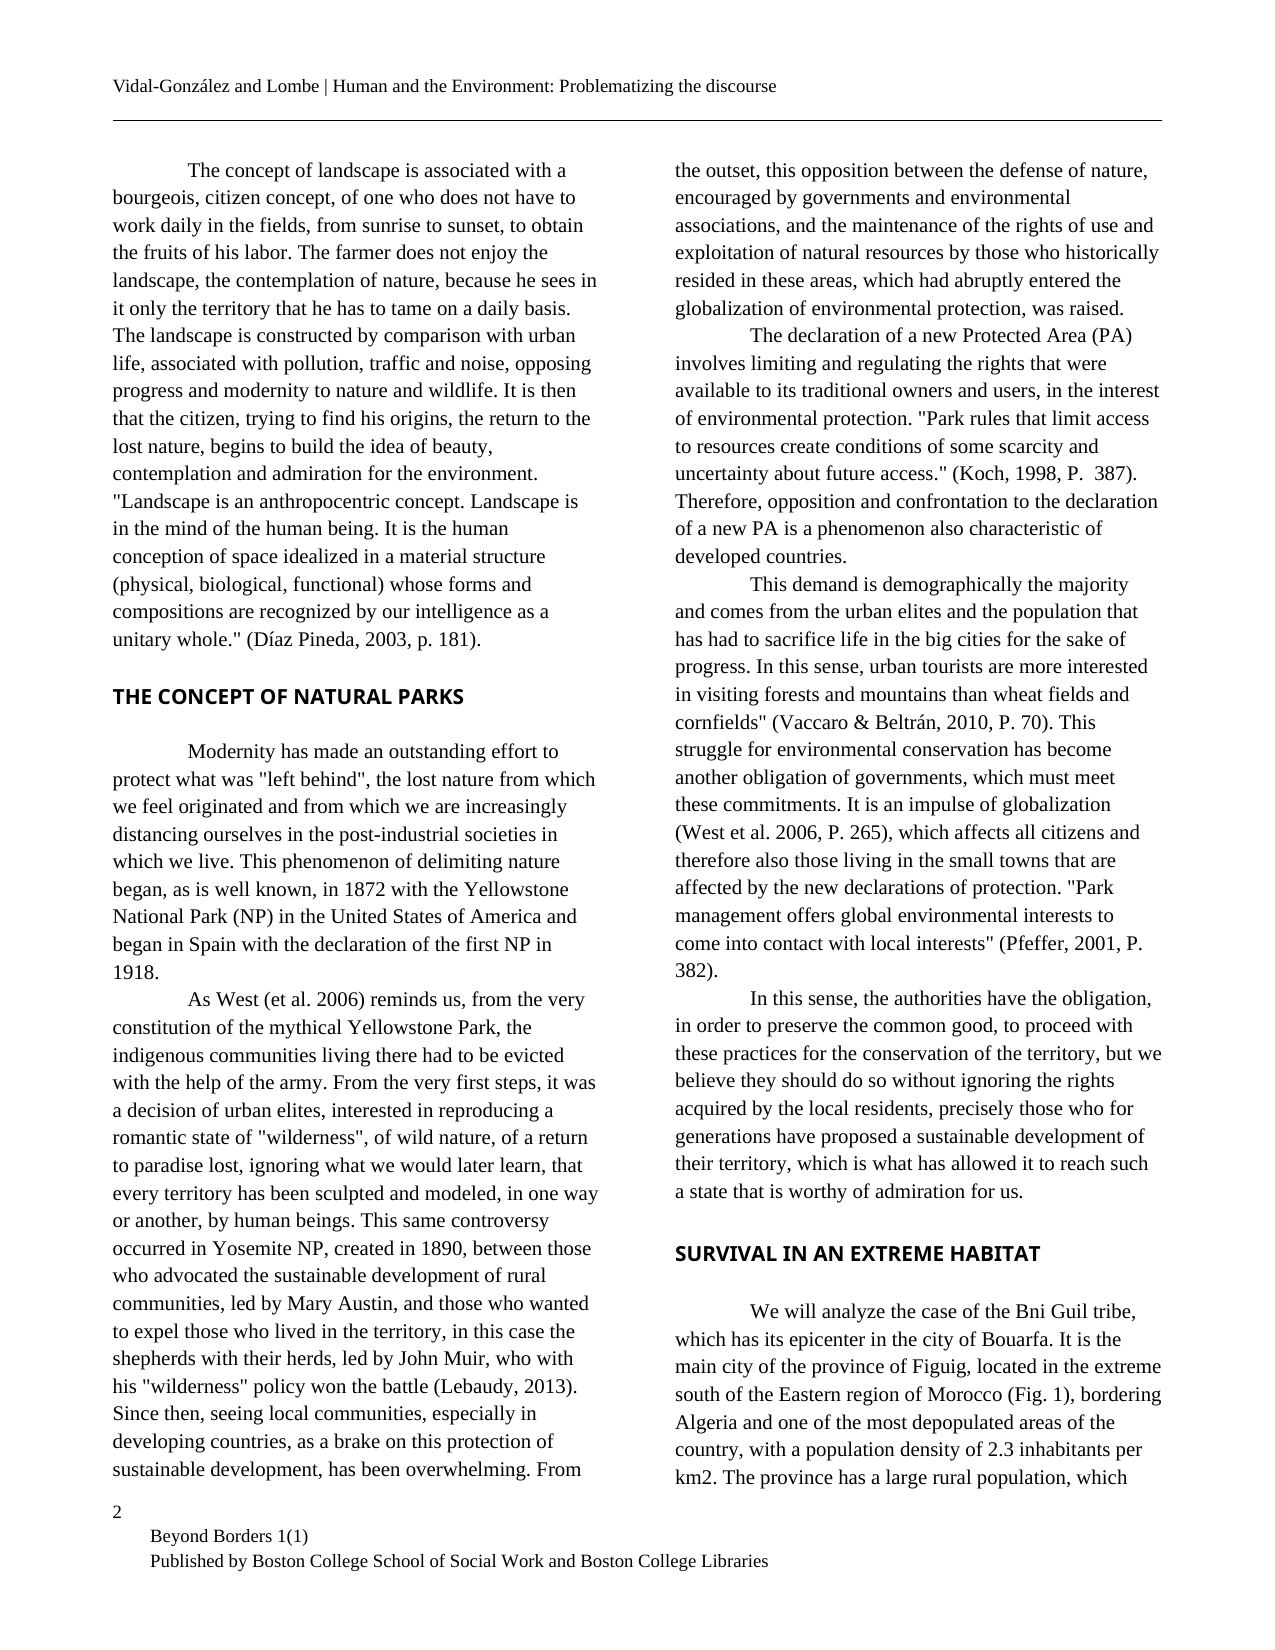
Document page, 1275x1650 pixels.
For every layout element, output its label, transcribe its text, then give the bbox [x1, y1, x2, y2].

text SURVIVAL IN AN EXTREME HABITAT [675, 1239, 1162, 1267]
text THE CONCEPT OF NATURAL PARKS [112, 682, 600, 710]
text In this sense, the authorities have the obligation, in order to preserve the common good, to proceed with these practices for the conservation of the territory, but we believe they should do so without ignoring the rights acquired by the local residents, precisely those who for generations have proposed a sustainable development of their territory, which is what has allowed it to reach such a state that is worthy of admiration for us. [675, 986, 1162, 1203]
text This demand is demographically the majority and comes from the urban elites and the population that has had to sacrifice life in the big cities for the sake of progress. In this sense, urban tourists are more interested in visiting forests and mountains than wheat fields and cornfields" (Vaccaro & Beltrán, 2010, P. 70). This struggle for environmental conservation has become another obligation of governments, which must meet these commitments. It is an impulse of globalization (West et al. 2006, P. 265), which affects all citizens and therefore also those living in the small towns that are affected by the new declarations of protection. "Park management offers global environmental interests to come into contact with local interests" (Pfeffer, 2001, P. 382). [675, 572, 1162, 982]
text Modernity has made an outstanding effort to protect what was "left behind", the lost nature from which we feel originated and from which we are increasingly distancing ourselves in the post-industrial societies in which we live. This phenomenon of delimiting nature began, as is well known, in 1872 with the Yellowstone National Park (NP) in the United States of America and began in Spain with the declaration of the first NP in 1918. [112, 739, 600, 984]
text As West (et al. 2006) reminds us, from the very constitution of the mythical Yellowstone Park, the indigenous communities living there had to be evicted with the help of the army. From the very first steps, it was a decision of urban elites, interested in reproducing a romantic state of "wilderness", of wild nature, of a return to paradise lost, ignoring what we would later learn, that every territory has been sculpted and modeled, in one way or another, by human beings. This same controversy occurred in Yosemite NP, created in 1890, between those who advocated the sustainable development of rural communities, led by Mary Austin, and those who wanted to expel those who lived in the territory, in this case the shepherds with their herds, led by John Muir, who with his "wilderness" policy won the battle (Lebaudy, 2013). Since then, seeing local communities, especially in developing countries, as a brake on this protection of sustainable development, has been overwhelming. From the outset, this opposition between the defense of nature, encouraged by governments and environmental associations, and the maintenance of the rights of use and exploitation of natural resources by those who historically resided in these areas, which had abruptly entered the globalization of environmental protection, was raised. [112, 987, 600, 1481]
text The declaration of a new Protected Area (PA) involves limiting and regulating the rights that were available to its traditional owners and users, in the interest of environmental protection. "Park rules that limit access to resources create conditions of some scarcity and uncertainty about future access." (Koch, 1998, P. 387). Therefore, opposition and confrontation to the declaration of a new PA is a phenomenon also characteristic of developed countries. [675, 323, 1162, 568]
text The concept of landscape is associated with a bourgeois, citizen concept, of one who does not have to work daily in the fields, from sunrise to sunset, to obtain the fruits of his labor. The farmer does not enjoy the landscape, the contemplation of nature, because he sees in it only the territory that he has to tame on a daily basis. The landscape is constructed by comparison with urban life, associated with pollution, traffic and noise, opposing progress and modernity to nature and wildlife. It is then that the citizen, trying to find his origins, the return to the lost nature, begins to build the idea of beauty, contemplation and admiration for the environment. "Landscape is an anthropocentric concept. Landscape is in the mind of the human being. It is the human conception of space idealized in a material structure (physical, biological, functional) whose forms and compositions are recognized by our intelligence as a unitary whole." (Díaz Pineda, 2003, p. 181). [112, 157, 600, 651]
